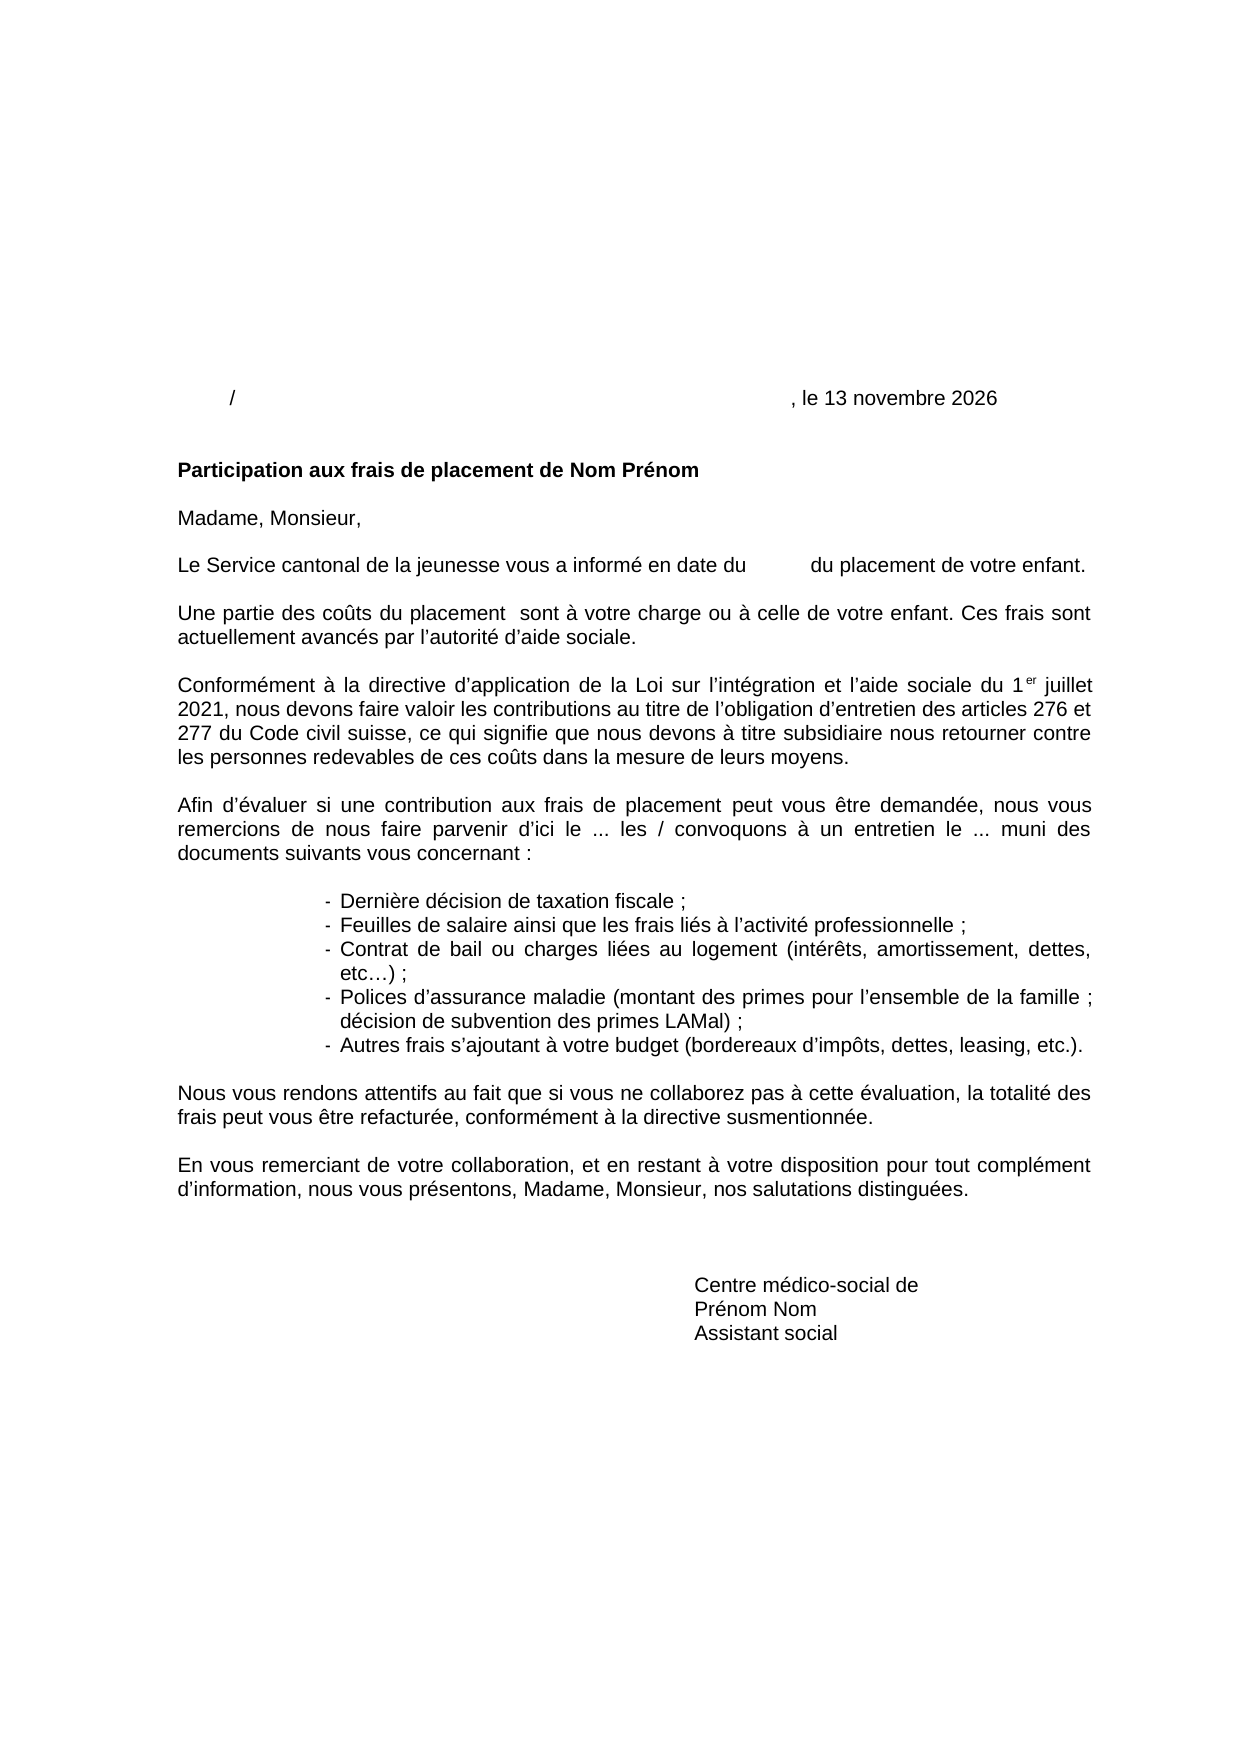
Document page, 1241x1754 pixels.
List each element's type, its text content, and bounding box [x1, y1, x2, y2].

list Feuilles de salaire ainsi que les frais liés à l’activité professionnelle ; [325, 913, 1092, 937]
text , [177, 505, 1092, 529]
text Afin d’évaluer si une contribution aux frais de placement peut vous être demandée, nous vous remercions de nous faire parvenir d’ici le ... les / convoquons à un entretien le ... muni des documents suivants vous concernant : [177, 793, 1092, 865]
list Dernière décision de taxation fiscale ; [325, 889, 1092, 913]
text Participation aux frais de placement de Nom Prénom [177, 457, 1092, 481]
text Prénom Nom [177, 1297, 1092, 1321]
list Contrat de bail ou charges liées au logement (intérêts, amortissement, dettes, etc…) ; [325, 937, 1092, 985]
list Polices d’assurance maladie (montant des primes pour l’ensemble de la famille ; décision de subvention des primes LAMal) ; [325, 985, 1092, 1033]
text / , le 18 août 2021 [177, 386, 1092, 409]
text Centre médico-social de [177, 1273, 1092, 1297]
text Conformément à la directive d’application de la Loi sur l’intégration et l’aide sociale du 1er juillet 2021, nous devons faire valoir les contributions au titre de l’obligation d’entretien des articles 276 et 277 du Code civil suisse, ce qui signifie que nous devons à titre subsidiaire nous retourner contre les personnes redevables de ces coûts dans la mesure de leurs moyens. [177, 673, 1092, 769]
list Autres frais s’ajoutant à votre budget (bordereaux d’impôts, dettes, leasing, etc.). [325, 1033, 1092, 1057]
text En vous remerciant de votre collaboration, et en restant à votre disposition pour tout complément d’information, nous vous présentons, nos salutations distinguées. [177, 1153, 1092, 1201]
text Une partie des coûts sont à votre charge ou à celle de votre enfant. Ces frais sont actuellement avancés par l’autorité d’aide sociale. [177, 601, 1092, 649]
text Le Service cantonal de la jeunesse vous a informé en date du . [177, 553, 1092, 577]
text Nous vous rendons au fait que si vous ne collaborez pas à cette évaluation, la totalité des frais peut vous être refacturée, conformément à la directive susmentionnée. [177, 1081, 1092, 1129]
